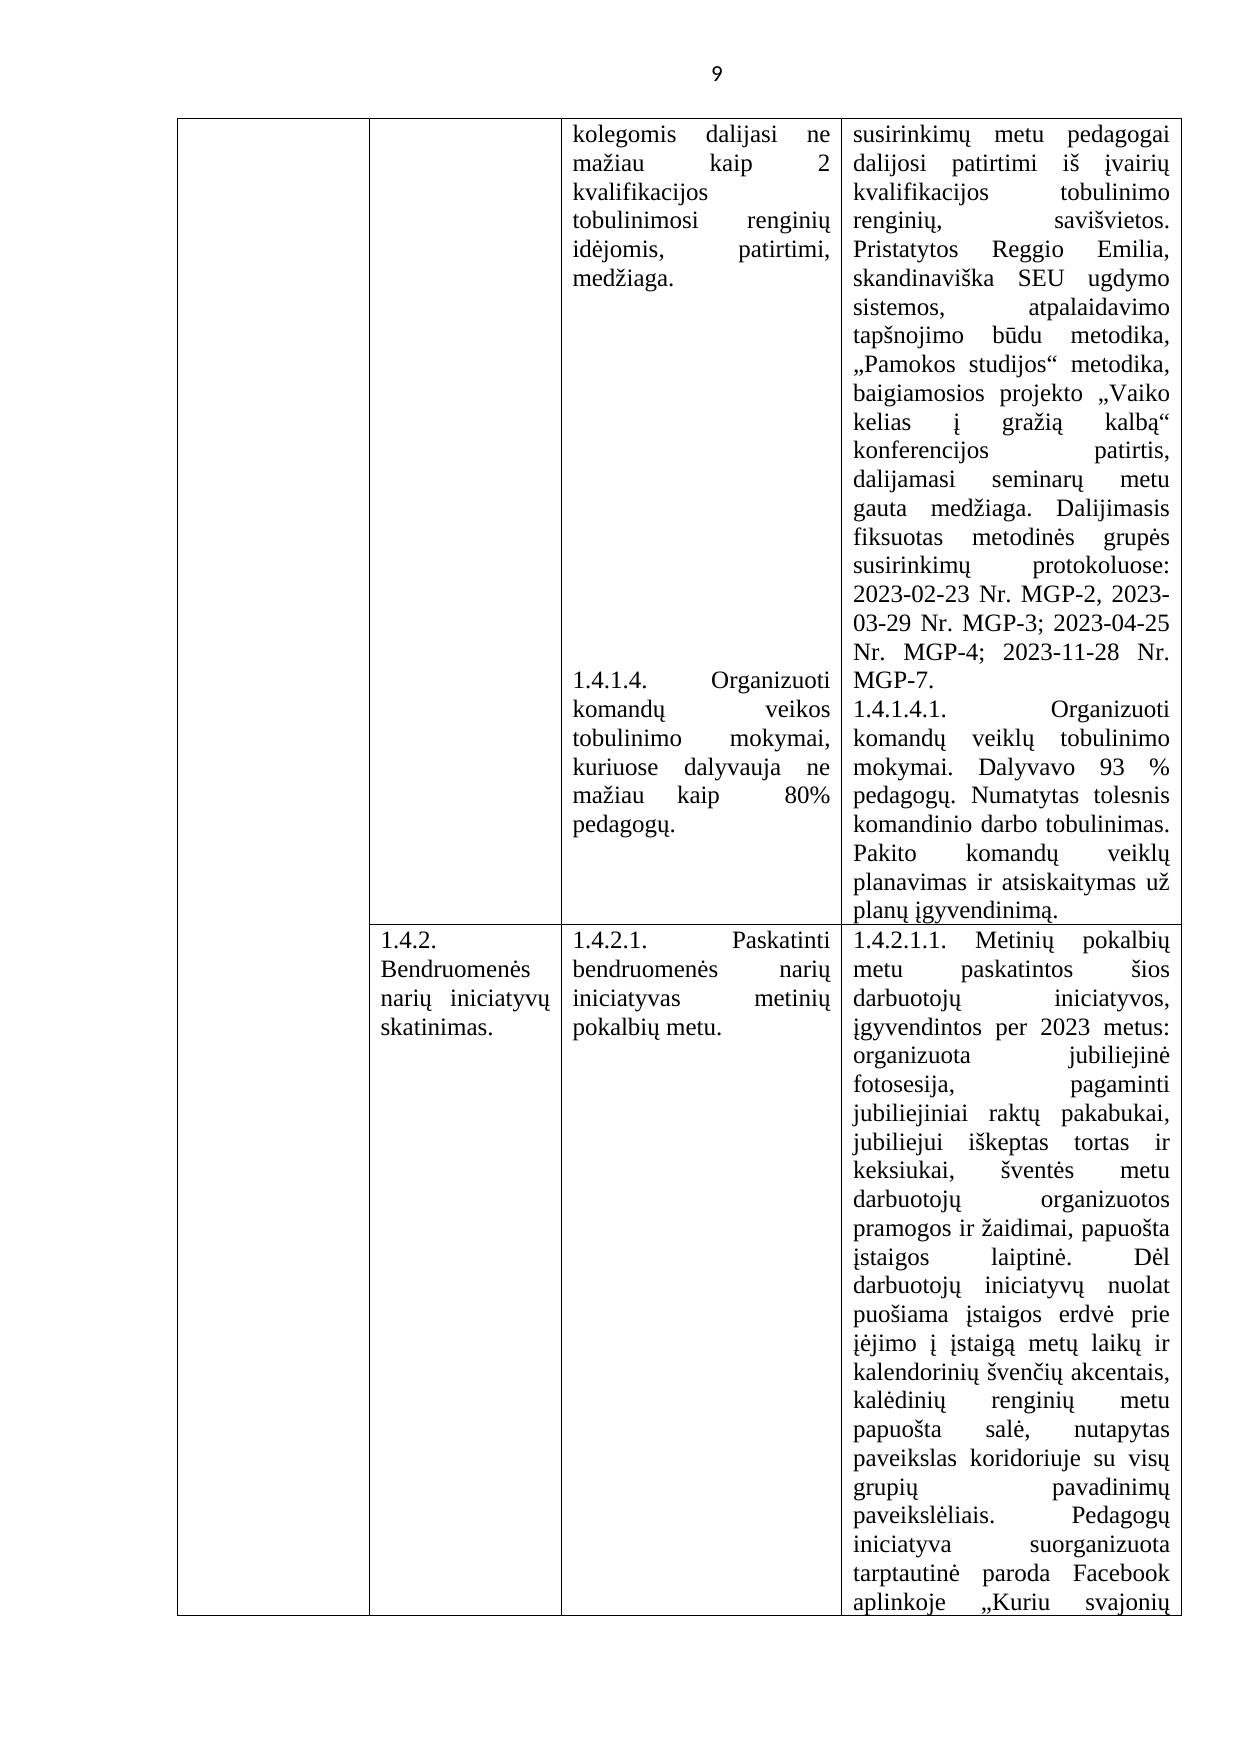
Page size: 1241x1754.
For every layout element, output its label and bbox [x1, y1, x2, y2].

table_cell [178, 119, 369, 1615]
table_cell [562, 119, 841, 924]
table_cell [370, 119, 561, 924]
table_cell [370, 925, 561, 1615]
table_cell [842, 925, 1181, 1615]
table_cell [562, 925, 841, 1615]
table_cell [842, 119, 1181, 924]
